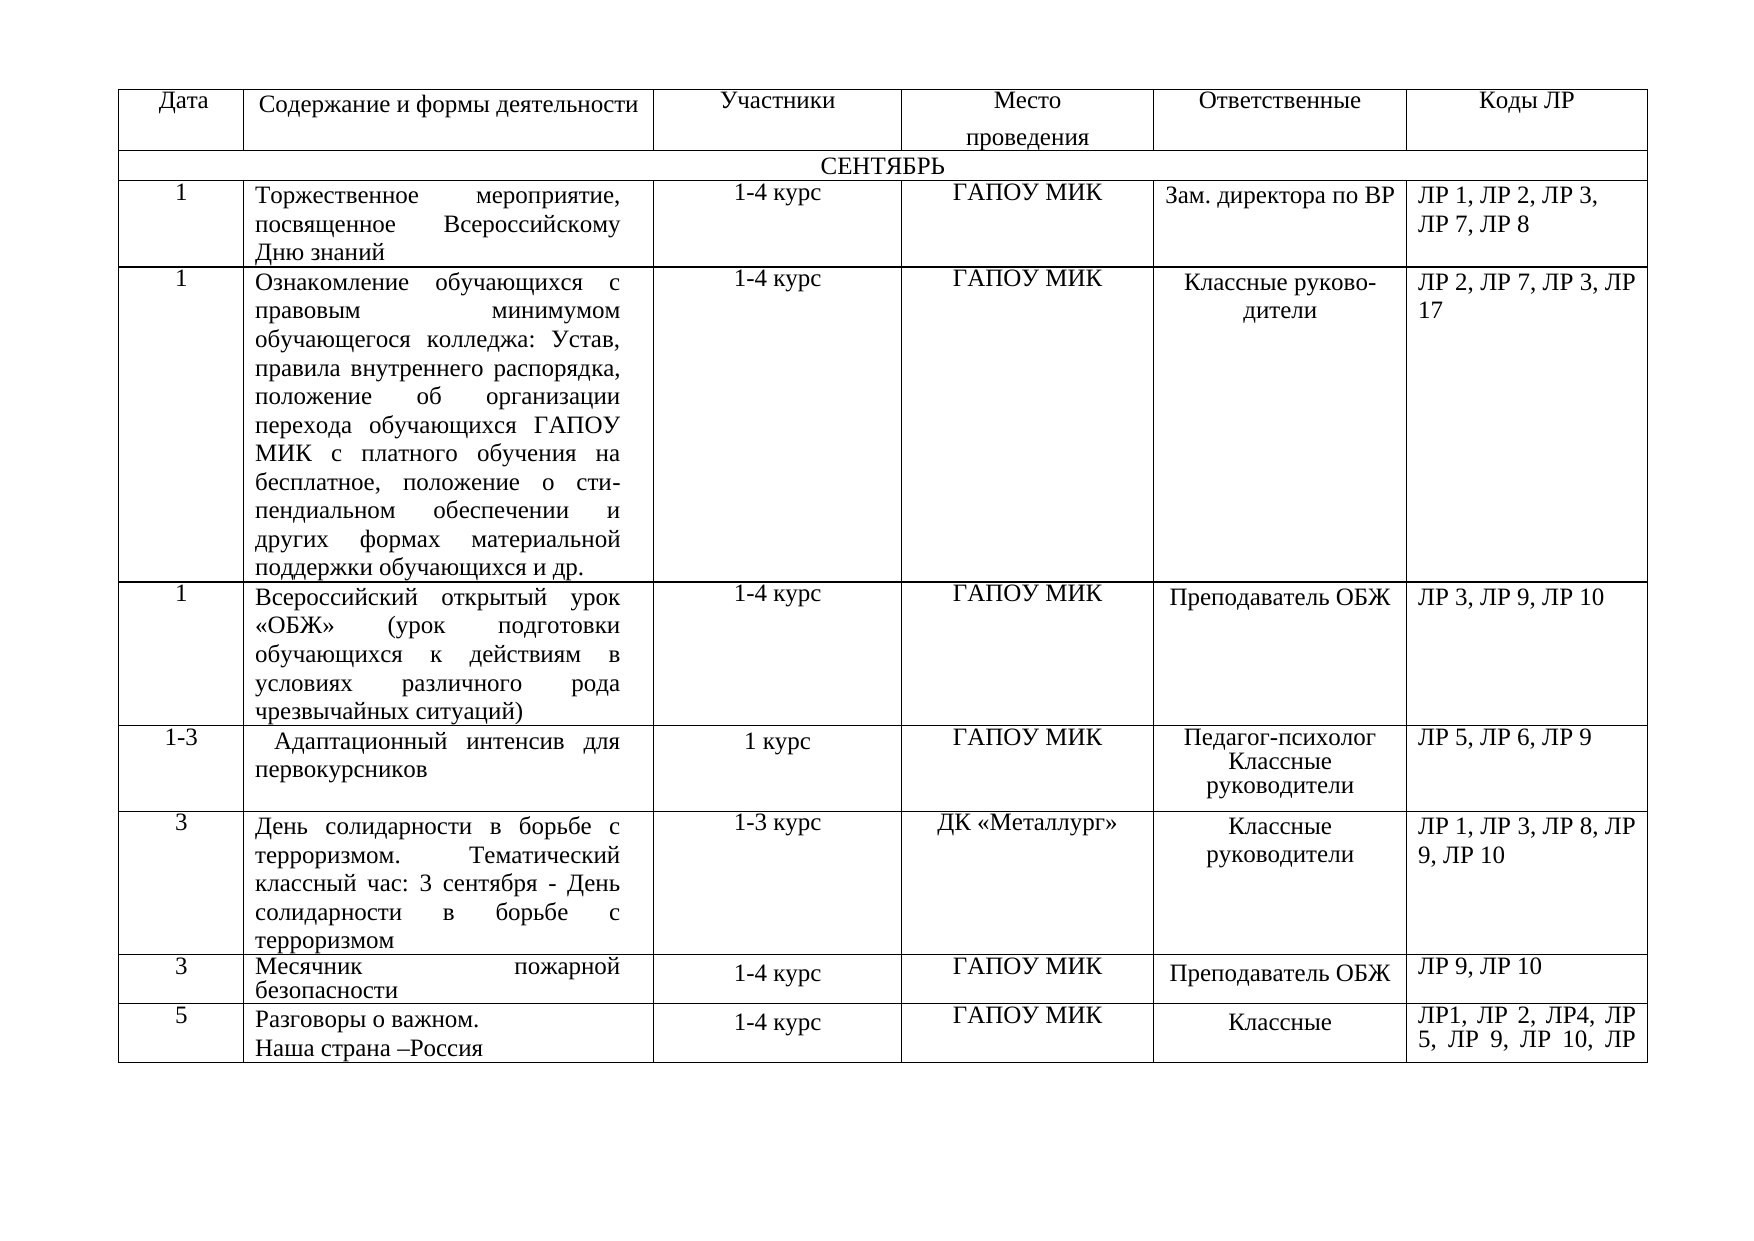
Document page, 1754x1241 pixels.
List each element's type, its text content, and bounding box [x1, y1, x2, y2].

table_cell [1407, 1004, 1647, 1062]
table_header Содержание и формы деятельности [244, 90, 653, 150]
table_cell ГАПОУ МИК [902, 1004, 1153, 1062]
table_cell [244, 1004, 653, 1062]
table_cell Зам. директора по ВР [1154, 181, 1406, 266]
table_cell 3 [119, 955, 243, 1003]
table_cell Адаптационный интенсив для первокурсников [244, 726, 653, 811]
table_header Место проведения [902, 90, 1153, 150]
table_cell 1 [119, 583, 243, 725]
table_cell День солидарности в борьбе с терроризмом. Тематический классный час: 3 сентября - День солидарности в борьбе с терроризмом [244, 812, 653, 954]
table_cell Преподаватель ОБЖ [1154, 583, 1406, 725]
table_header Дата [119, 90, 243, 150]
table_cell Ознакомление обучающихся с правовым минимумом обучающегося колледжа: Устав, правила внутреннего распорядка, положение об организации перехода обучающихся ГАПОУ МИК с платного обучения на бесплатное, положение о стипендиальном обеспечении и других формах материальной поддержки обучающихся и др. [244, 268, 653, 581]
table_cell ДК «Металлург» [902, 812, 1153, 954]
table_cell Всероссийский открытый урок «ОБЖ» (урок подготовки обучающихся к действиям в условиях различного рода чрезвычайных ситуаций) [244, 583, 653, 725]
table_cell 1-3 курс [654, 812, 901, 954]
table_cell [1154, 1004, 1406, 1062]
table_cell ГАПОУ МИК [902, 726, 1153, 811]
table_cell 1 [119, 268, 243, 581]
table_cell 1-4 курс [654, 583, 901, 725]
table_cell СЕНТЯБРЬ [119, 151, 1647, 180]
table_header Коды ЛР [1407, 90, 1647, 150]
table_cell Преподаватель ОБЖ [1154, 955, 1406, 1003]
table_cell ГАПОУ МИК [902, 181, 1153, 266]
table_cell 1-4 курс [654, 1004, 901, 1062]
table_cell 1-3 [119, 726, 243, 811]
table_header Ответственные [1154, 90, 1406, 150]
table_cell Педагог-психолог Классные руководители [1154, 726, 1406, 811]
table_cell ЛР 1, ЛР 3, ЛР 8, ЛР 9, ЛР 10 [1407, 812, 1647, 954]
table_cell 5 [119, 1004, 243, 1062]
table_cell Торжественное мероприятие, посвященное Всероссийскому Дню знаний [244, 181, 653, 266]
table_cell ГАПОУ МИК [902, 955, 1153, 1003]
table_cell 3 [119, 812, 243, 954]
table_cell 1-4 курс [654, 268, 901, 581]
table_cell 1 [119, 181, 243, 266]
table_cell 1-4 курс [654, 181, 901, 266]
table_cell Месячник пожарной безопасности [244, 955, 653, 1003]
table_cell 1-4 курс [654, 955, 901, 1003]
table_cell ЛР 2, ЛР 7, ЛР 3, ЛР 17 [1407, 268, 1647, 581]
table_header Участники [654, 90, 901, 150]
table_cell Классные руководители [1154, 812, 1406, 954]
table_cell ГАПОУ МИК [902, 583, 1153, 725]
table_cell ГАПОУ МИК [902, 268, 1153, 581]
table_cell ЛР 3, ЛР 9, ЛР 10 [1407, 583, 1647, 725]
table_cell Классные руководители [1154, 268, 1406, 581]
table_cell ЛР 5, ЛР 6, ЛР 9 [1407, 726, 1647, 811]
table_cell 1 курс [654, 726, 901, 811]
table_cell ЛР 9, ЛР 10 [1407, 955, 1647, 1003]
table_cell ЛР 1, ЛР 2, ЛР 3, ЛР 7, ЛР 8 [1407, 181, 1647, 266]
